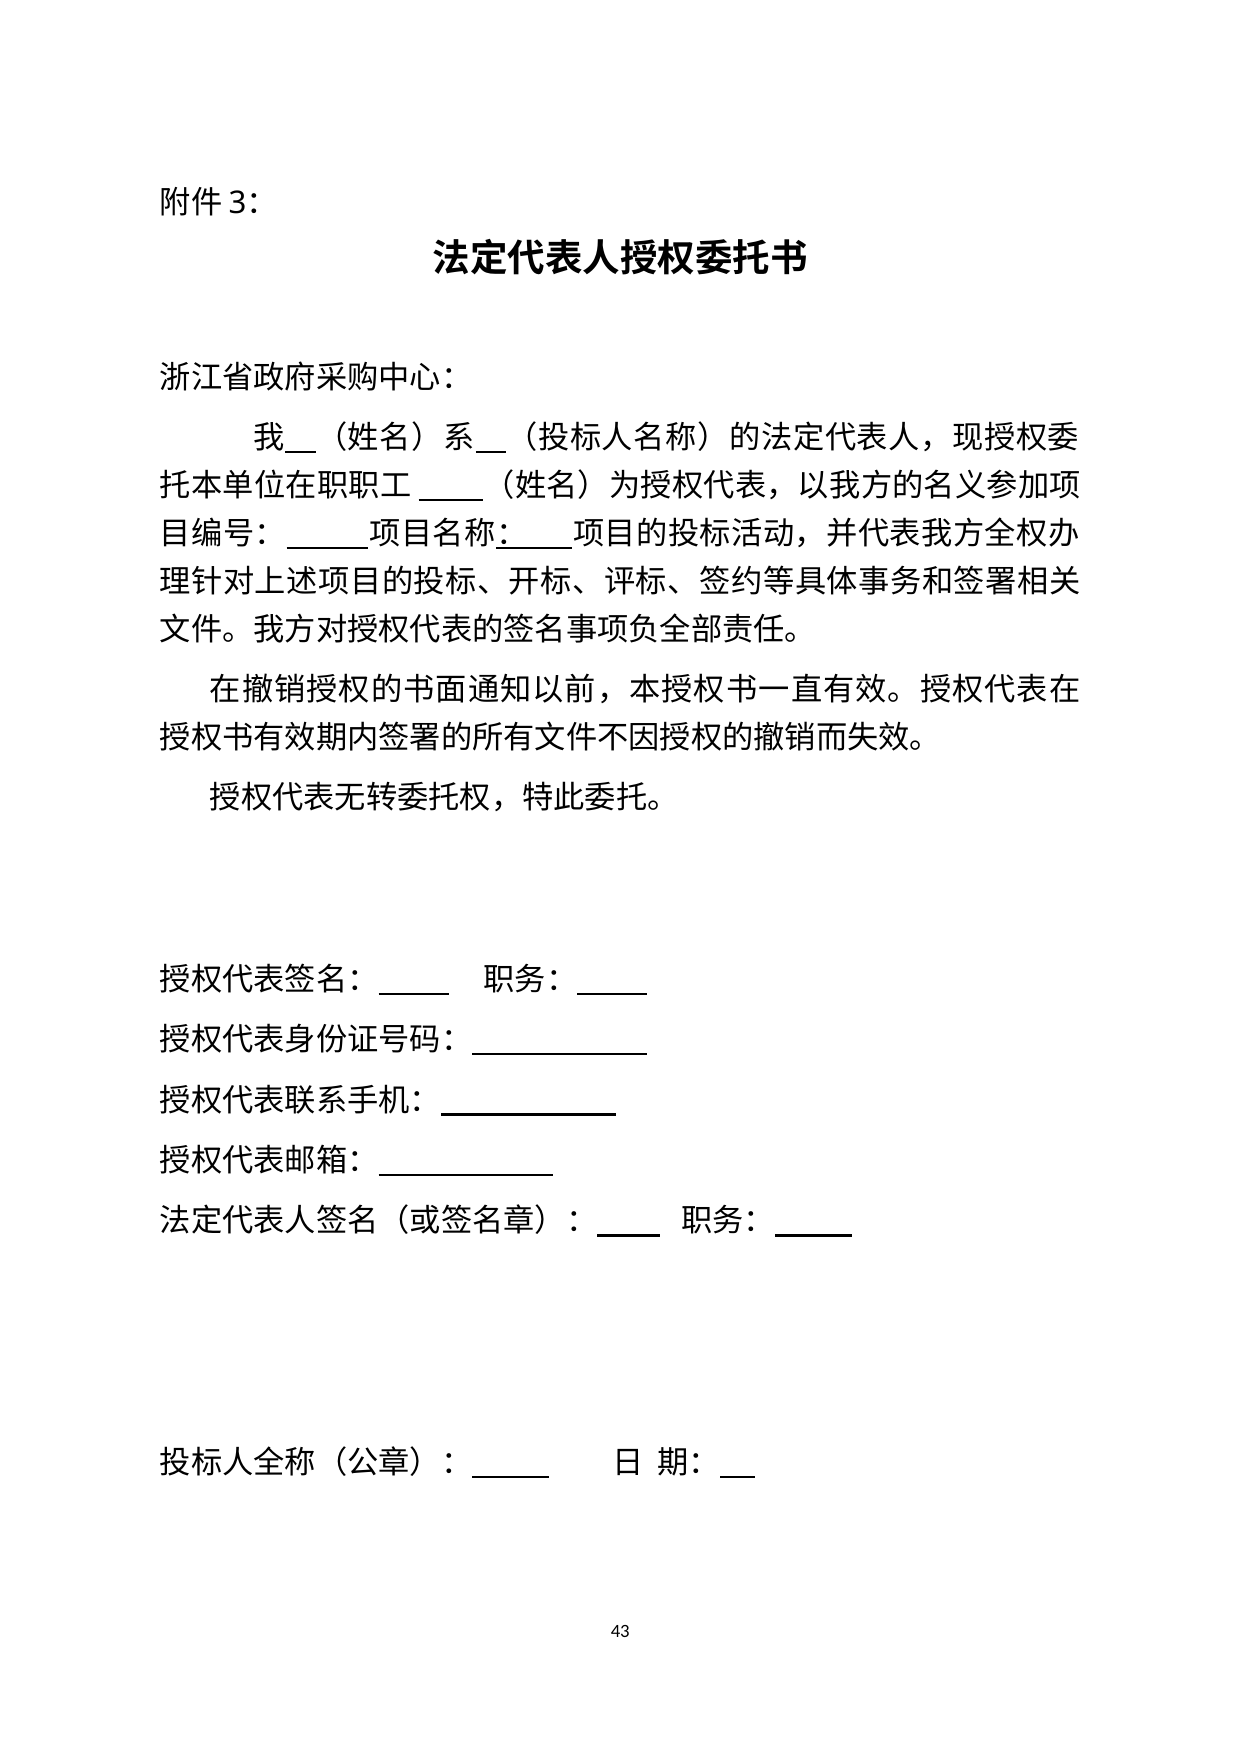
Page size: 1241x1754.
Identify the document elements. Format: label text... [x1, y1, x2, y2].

text 授权代表身份证号码： [159, 1012, 1081, 1060]
text 在撤销授权的书面通知以前，本授权书一直有效。授权代表在授权书有效期内签署的所有文件不因授权的撤销而失效。 [159, 662, 1081, 758]
text 法定代表人签名（或签名章）： 职务： [159, 1193, 1081, 1241]
text 法定代表人授权委托书 [159, 228, 1081, 282]
text 授权代表无转委托权，特此委托。 [159, 771, 1081, 818]
text 我 （姓名）系 （投标人名称）的法定代表人，现授权委托本单位在职职工 （姓名）为授权代表，以我方的名义参加项目编号： 项目名称： 项目的投标活动，并代表我方全权办理针对上述项目的投标、开标、评标、签约等具体事务和签署相关文件。我方对授权代表的签名事项负全部责任。 [159, 410, 1081, 650]
text 投标人全称（公章）： 日 期： [159, 1435, 1081, 1483]
text 浙江省政府采购中心： [159, 350, 1081, 398]
text 授权代表邮箱： [159, 1133, 1081, 1181]
text 授权代表签名： 职务： [159, 952, 1081, 1000]
text 附件3： [159, 175, 1081, 223]
text 授权代表联系手机： [159, 1073, 1081, 1121]
